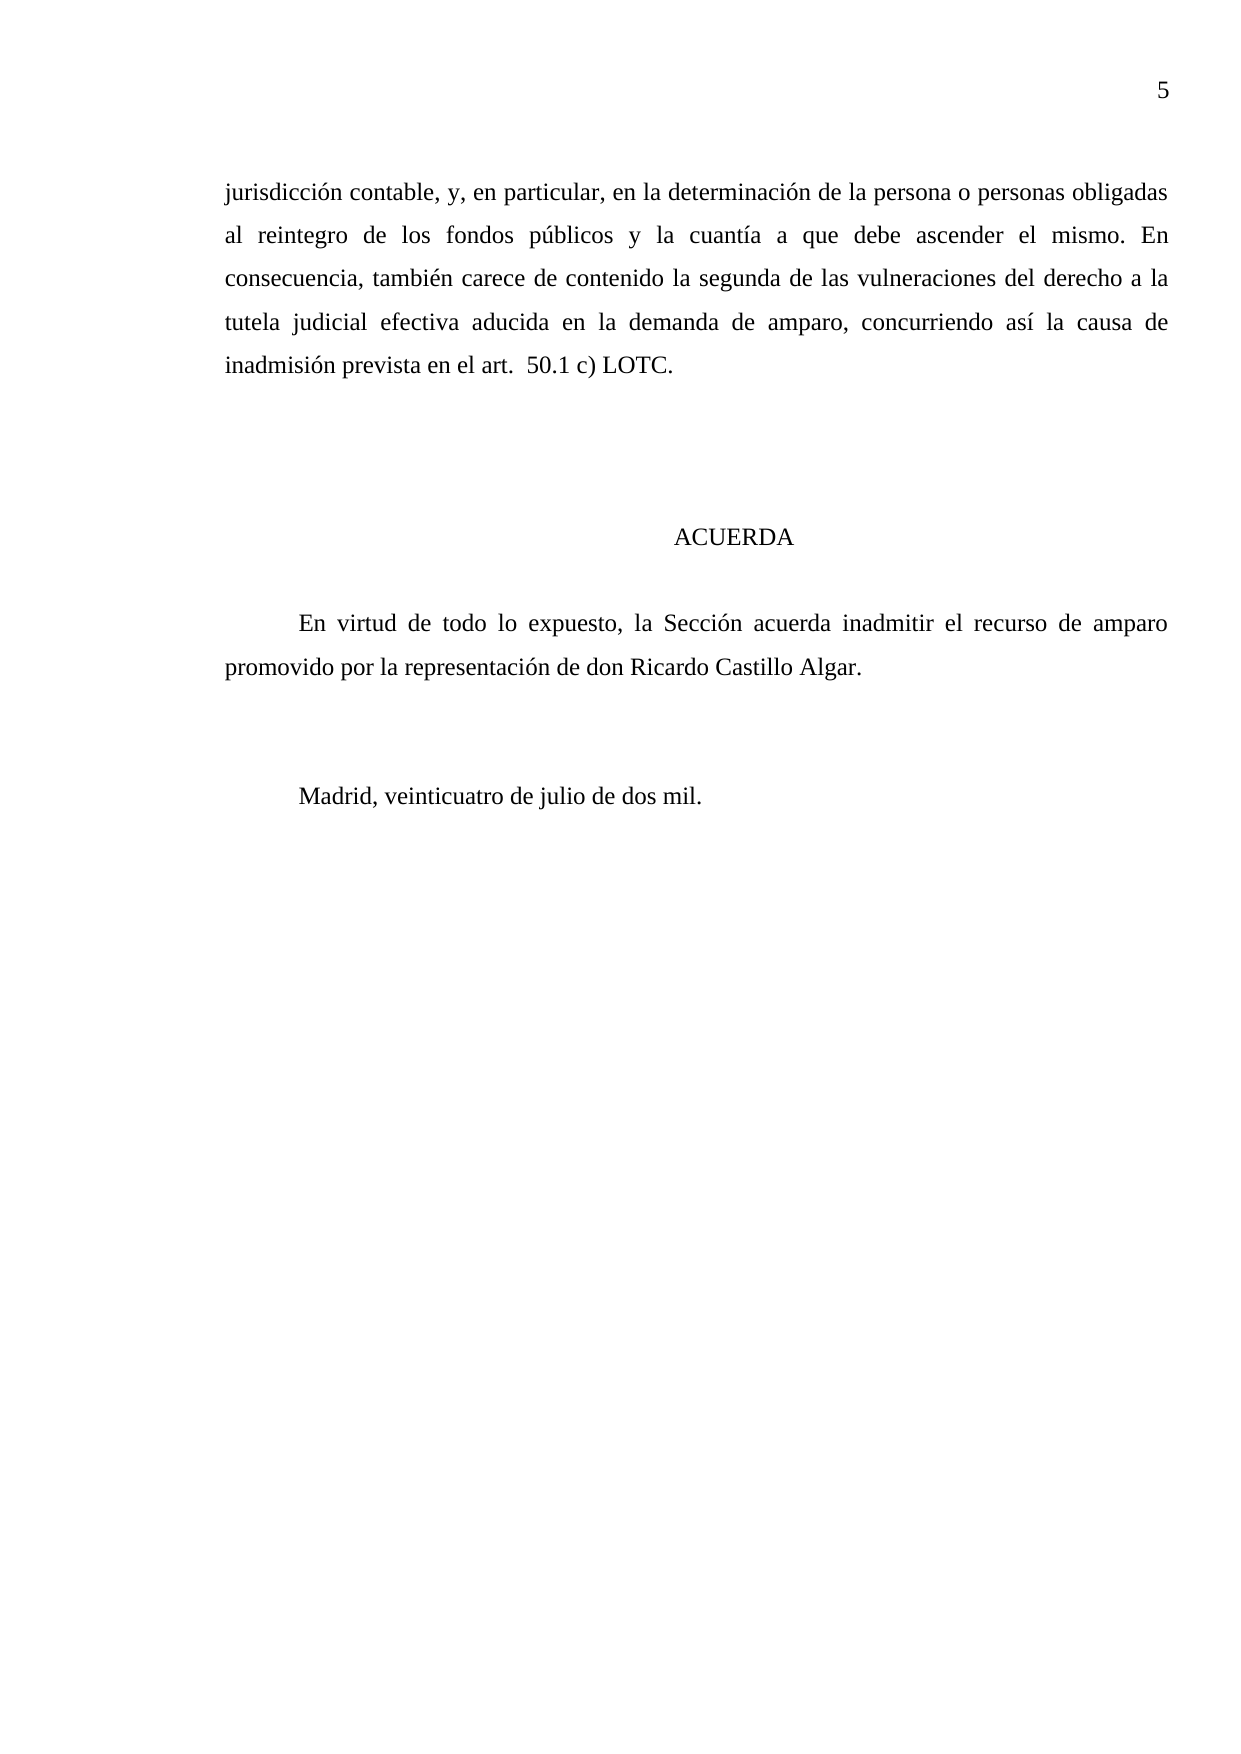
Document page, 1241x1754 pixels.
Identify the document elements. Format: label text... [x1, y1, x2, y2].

text ACUERDA [224, 522, 1169, 551]
text En virtud de todo lo expuesto, la Sección acuerda inadmitir el recurso de amparo promovido por la representación de don Ricardo Castillo Algar. [224, 608, 1169, 680]
text Madrid, veinticuatro de julio de dos mil. [224, 781, 1169, 810]
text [224, 177, 1169, 378]
